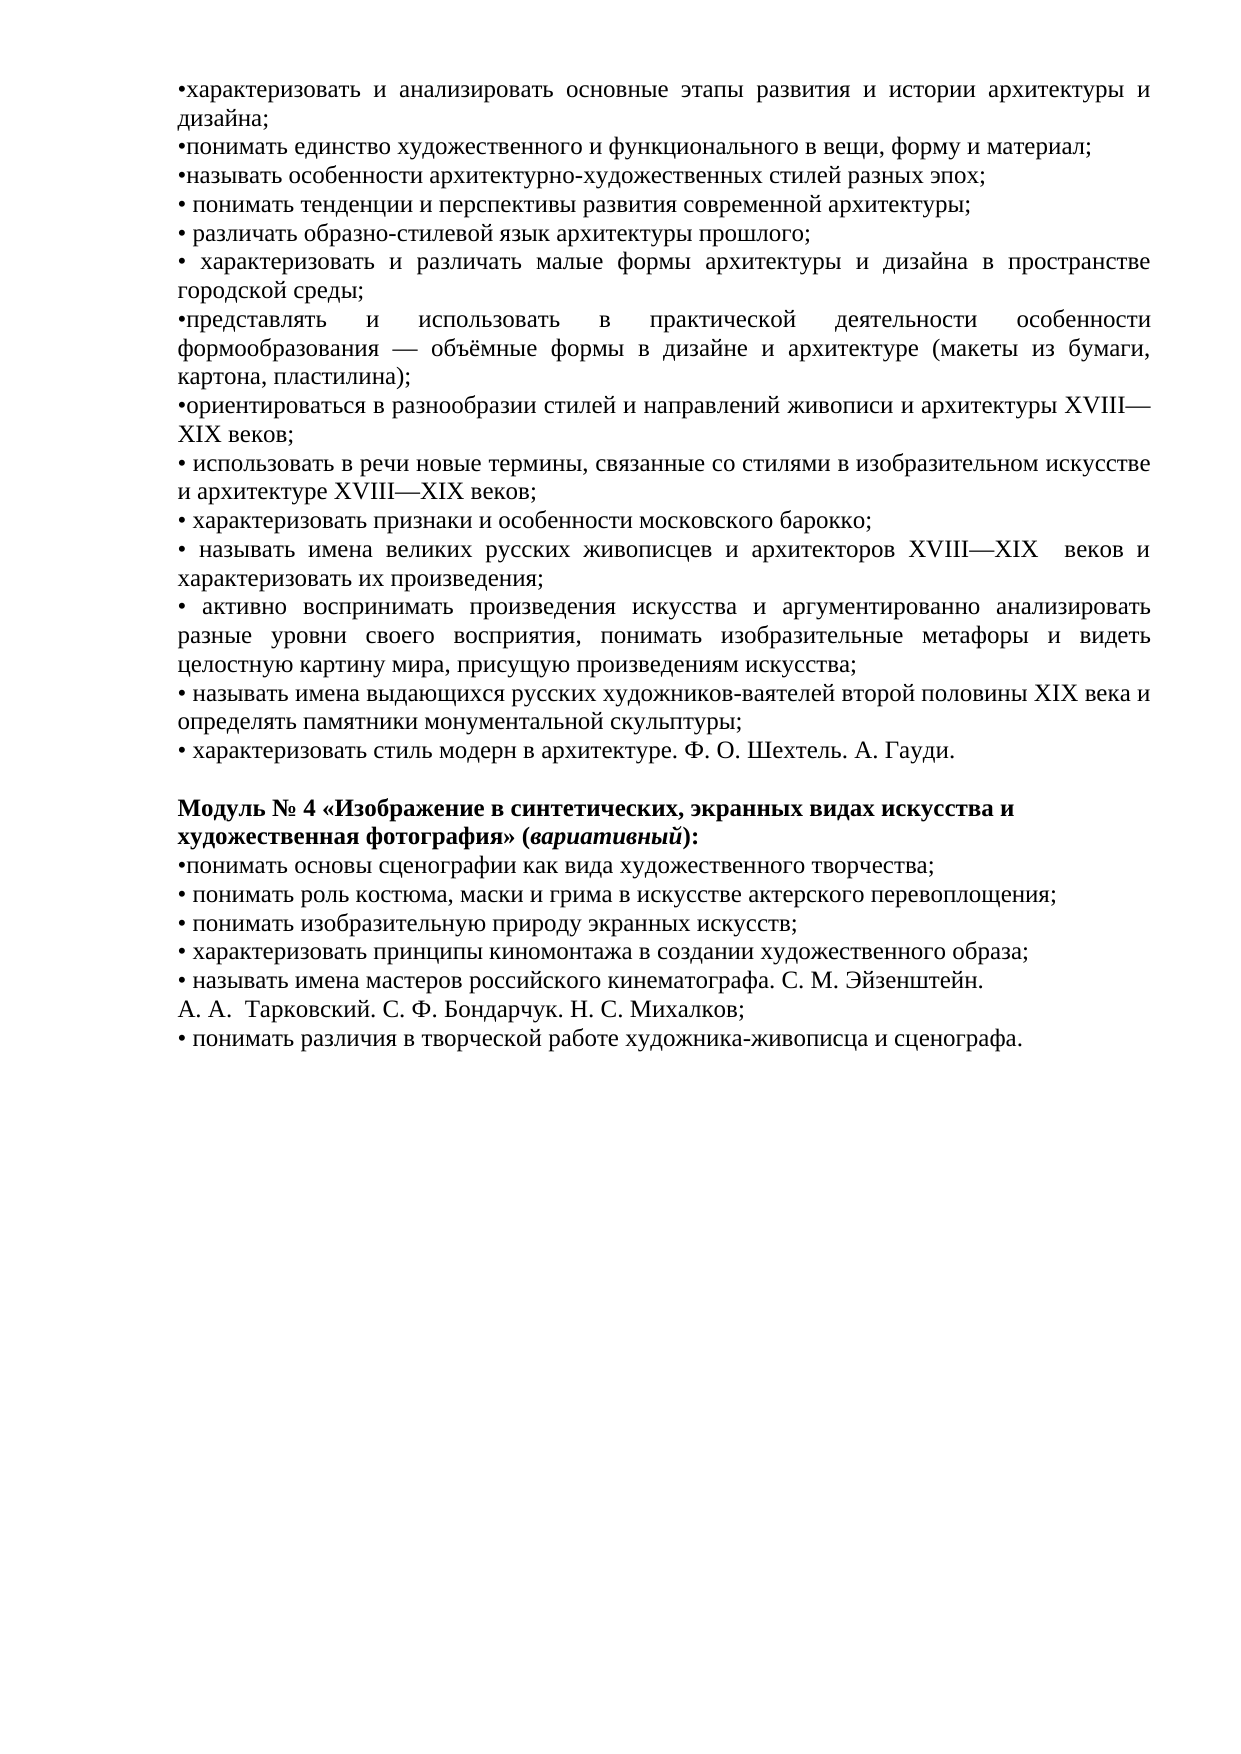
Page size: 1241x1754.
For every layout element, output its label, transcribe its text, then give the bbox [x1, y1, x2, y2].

text А. А. Тарковский. С. Ф. Бондарчук. Н. С. Михалков; [177, 994, 1152, 1023]
text • использовать в речи новые термины, связанные со стилями в изобразительном искусстве и архитектуре XVIII—XIX веков; [177, 448, 1152, 505]
text •называть особенности архитектурно-художественных стилей разных эпох; [177, 160, 1152, 189]
text •характеризовать и анализировать основные этапы развития и истории архитектуры и дизайна; [177, 74, 1152, 131]
text • понимать различия в творческой работе художника-живописца и сценографа. [177, 1023, 1152, 1051]
text •понимать единство художественного и функционального в вещи, форму и материал; [177, 131, 1152, 160]
text • характеризовать признаки и особенности московского барокко; [177, 505, 1152, 534]
text • понимать тенденции и перспективы развития современной архитектуры; [177, 189, 1152, 218]
text •представлять и использовать в практической деятельности особенности формообразования — объёмные формы в дизайне и архитектуре (макеты из бумаги, картона, пластилина); [177, 304, 1152, 390]
text • характеризовать принципы киномонтажа в создании художественного образа; [177, 936, 1152, 965]
text • понимать роль костюма, маски и грима в искусстве актерского перевоплощения; [177, 879, 1152, 908]
text • различать образно-стилевой язык архитектуры прошлого; [177, 218, 1152, 246]
text • понимать изобразительную природу экранных искусств; [177, 908, 1152, 936]
text •понимать основы сценографии как вида художественного творчества; [177, 850, 1152, 879]
text Модуль № 4 «Изображение в синтетических, экранных видах искусства и художественная фотография» (вариативный): [177, 793, 1152, 850]
text • называть имена выдающихся русских художников-ваятелей второй половины XIX века и определять памятники монументальной скульптуры; [177, 678, 1152, 735]
text • характеризовать и различать малые формы архитектуры и дизайна в пространстве городской среды; [177, 246, 1152, 304]
text • называть имена великих русских живописцев и архитекторов XVIII—XIX веков и характеризовать их произведения; [177, 534, 1152, 591]
text • характеризовать стиль модерн в архитектуре. Ф. О. Шехтель. А. Гауди. [177, 735, 1152, 764]
text • называть имена мастеров российского кинематографа. С. М. Эйзенштейн. [177, 965, 1152, 994]
text •ориентироваться в разнообразии стилей и направлений живописи и архитектуры XVIII—XIX веков; [177, 390, 1152, 448]
text • активно воспринимать произведения искусства и аргументированно анализировать разные уровни своего восприятия, понимать изобразительные метафоры и видеть целостную картину мира, присущую произведениям искусства; [177, 591, 1152, 678]
